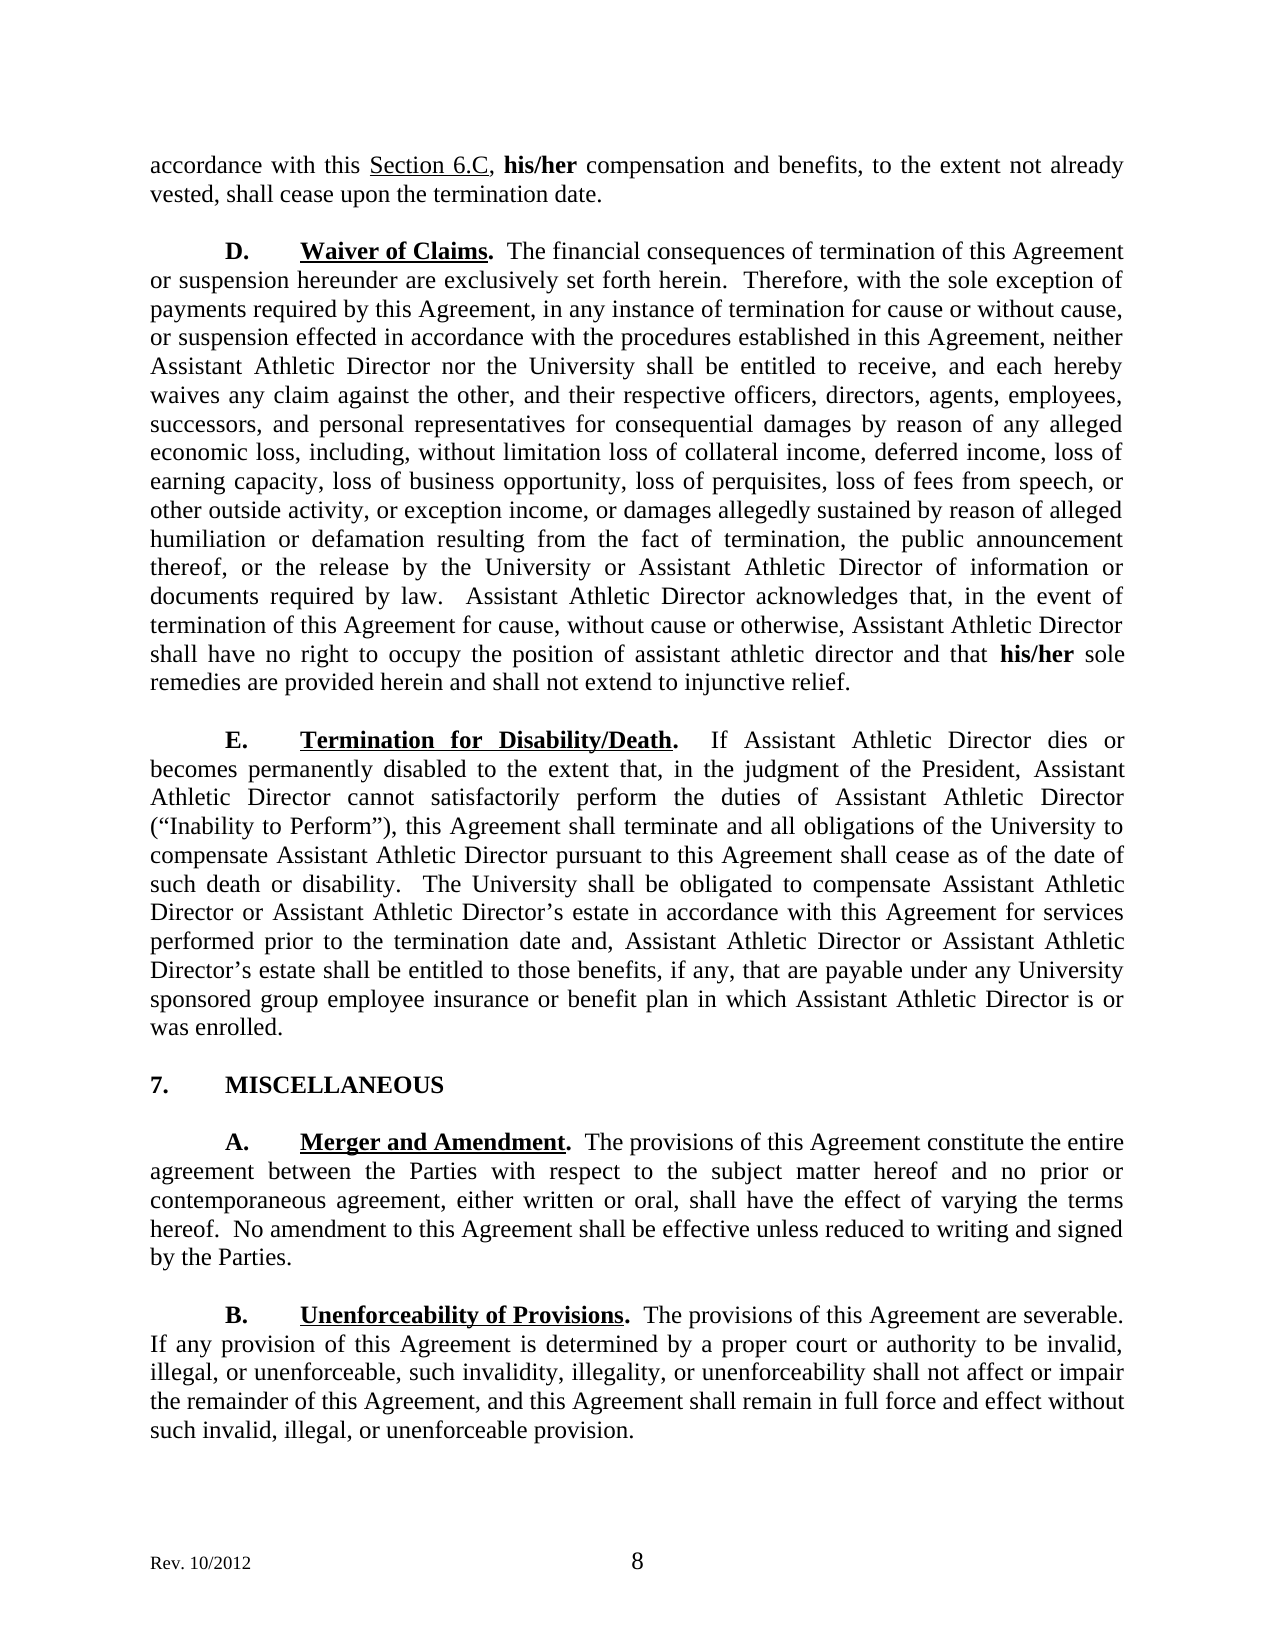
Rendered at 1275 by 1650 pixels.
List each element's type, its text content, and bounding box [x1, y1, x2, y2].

text D. Waiver of Claims. The financial consequences of termination of this Agreement or suspension hereunder are exclusively set forth herein. Therefore, with the sole exception of payments required by this Agreement, in any instance of termination for cause or without cause, or suspension effected in accordance with the procedures established in this Agreement, neither Assistant Athletic Director nor the University shall be entitled to receive, and each hereby waives any claim against the other, and their respective officers, directors, agents, employees, successors, and personal representatives for consequential damages by reason of any alleged economic loss, including, without limitation loss of collateral income, deferred income, loss of earning capacity, loss of business opportunity, loss of perquisites, loss of fees from speech, or other outside activity, or exception income, or damages allegedly sustained by reason of alleged humiliation or defamation resulting from the fact of termination, the public announcement thereof, or the release by the University or Assistant Athletic Director of information or documents required by law. Assistant Athletic Director acknowledges that, in the event of termination of this Agreement for cause, without cause or otherwise, Assistant Athletic Director shall have no right to occupy the position of assistant athletic director and that his/her sole remedies are provided herein and shall not extend to injunctive relief. [150, 236, 1125, 696]
text A. Merger and Amendment. The provisions of this Agreement constitute the entire agreement between the Parties with respect to the subject matter hereof and no prior or contemporaneous agreement, either written or oral, shall have the effect of varying the terms hereof. No amendment to this Agreement shall be effective unless reduced to writing and signed by the Parties. [150, 1127, 1125, 1271]
text E. Termination for Disability/Death. If Assistant Athletic Director dies or becomes permanently disabled to the extent that, in the judgment of the President, Assistant Athletic Director cannot satisfactorily perform the duties of Assistant Athletic Director (“Inability to Perform”), this Agreement shall terminate and all obligations of the University to compensate Assistant Athletic Director pursuant to this Agreement shall cease as of the date of such death or disability. The University shall be obligated to compensate Assistant Athletic Director or Assistant Athletic Director’s estate in accordance with this Agreement for services performed prior to the termination date and, Assistant Athletic Director or Assistant Athletic Director’s estate shall be entitled to those benefits, if any, that are payable under any University sponsored group employee insurance or benefit plan in which Assistant Athletic Director is or was enrolled. [150, 725, 1125, 1041]
text B. Unenforceability of Provisions. The provisions of this Agreement are severable. If any provision of this Agreement is determined by a proper court or authority to be invalid, illegal, or unenforceable, such invalidity, illegality, or unenforceability shall not affect or impair the remainder of this Agreement, and this Agreement shall remain in full force and effect without such invalid, illegal, or unenforceable provision. [150, 1300, 1125, 1444]
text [150, 150, 1125, 207]
text 7. MISCELLANEOUS [150, 1070, 1125, 1099]
